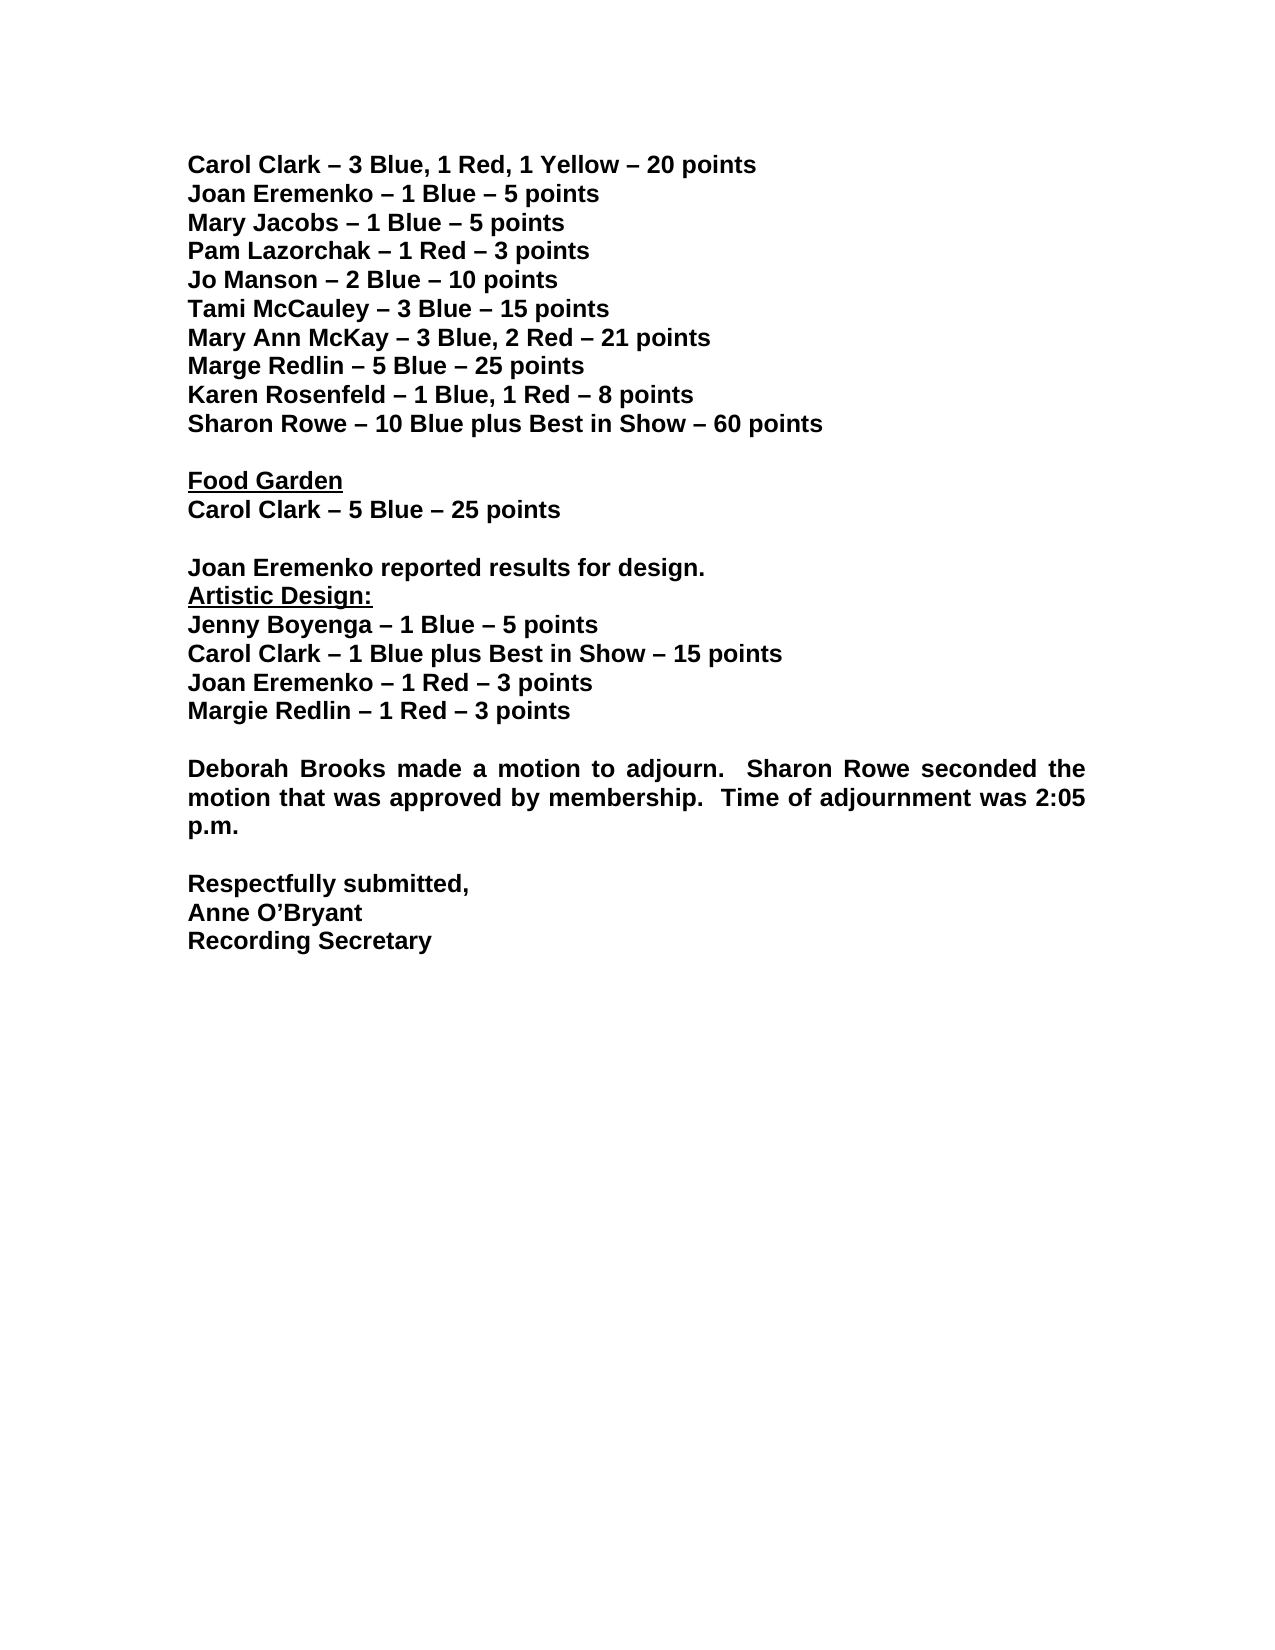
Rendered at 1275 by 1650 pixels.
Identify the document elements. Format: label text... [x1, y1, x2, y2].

text Respectfully submitted, [187, 869, 1087, 897]
text Joan Eremenko – 1 Red – 3 points [187, 667, 1087, 696]
text Mary Ann McKay – 3 Blue, 2 Red – 21 points [187, 322, 1087, 351]
text Mary Jacobs – 1 Blue – 5 points [187, 207, 1087, 236]
text Food Garden [187, 466, 1087, 495]
text Artistic Design: [187, 581, 1087, 610]
text Deborah Brooks made a motion to adjourn. Sharon Rowe seconded the motion that was approved by membership. Time of adjournment was 2:05 p.m. [187, 754, 1087, 840]
text Anne O’Bryant [187, 897, 1087, 926]
text Jo Manson – 2 Blue – 10 points [187, 265, 1087, 294]
text Joan Eremenko reported results for design. [187, 552, 1087, 581]
text Carol Clark – 1 Blue plus Best in Show – 15 points [187, 639, 1087, 667]
text Sharon Rowe – 10 Blue plus Best in Show – 60 points [187, 409, 1087, 437]
text Joan Eremenko – 1 Blue – 5 points [187, 179, 1087, 207]
text Recording Secretary [187, 926, 1087, 955]
text Karen Rosenfeld – 1 Blue, 1 Red – 8 points [187, 380, 1087, 409]
text Carol Clark – 5 Blue – 25 points [187, 495, 1087, 524]
text Jenny Boyenga – 1 Blue – 5 points [187, 610, 1087, 639]
text Pam Lazorchak – 1 Red – 3 points [187, 236, 1087, 265]
text Margie Redlin – 1 Red – 3 points [187, 696, 1087, 725]
text Tami McCauley – 3 Blue – 15 points [187, 294, 1087, 322]
text Carol Clark – 3 Blue, 1 Red, 1 Yellow – 20 points [187, 150, 1087, 179]
text Marge Redlin – 5 Blue – 25 points [187, 351, 1087, 380]
